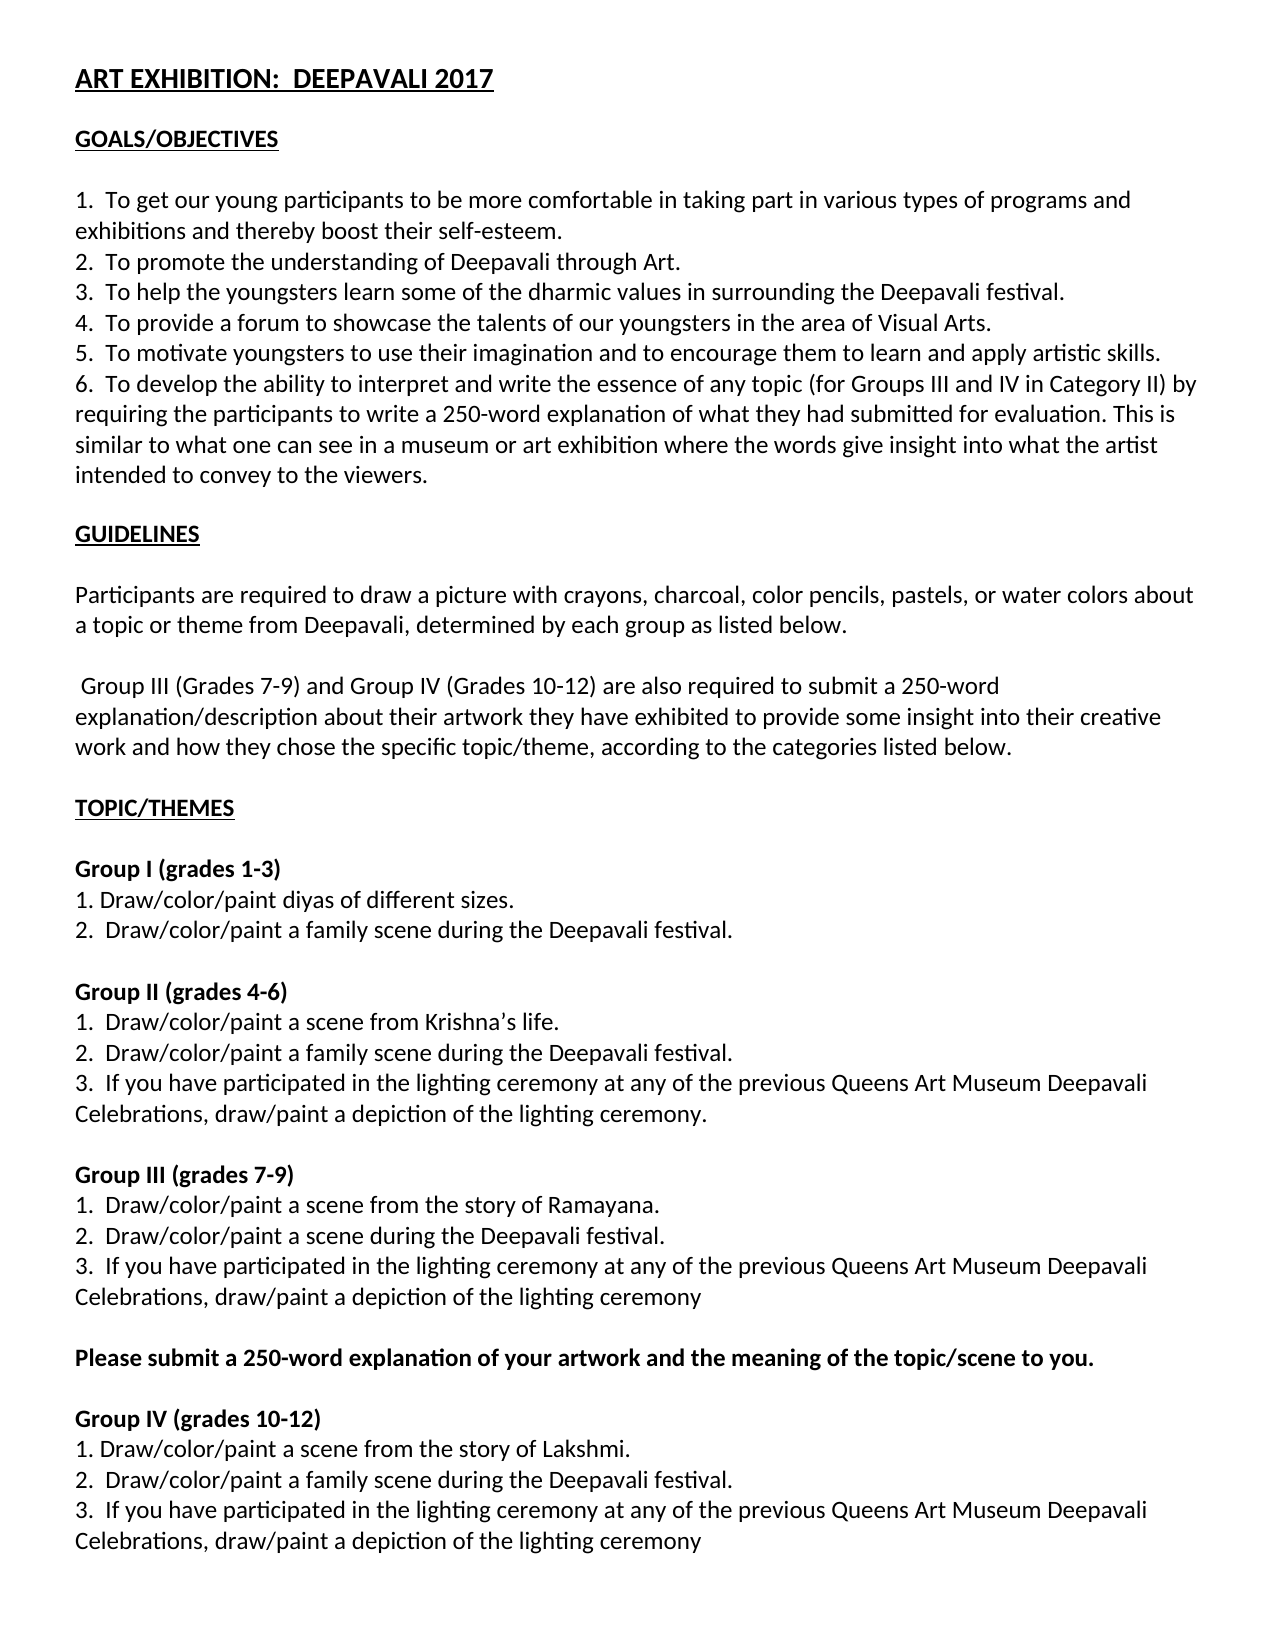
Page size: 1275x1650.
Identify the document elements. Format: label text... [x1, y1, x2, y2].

text 3. If you have participated in the lighting ceremony at any of the previous Queens Art Museum Deepavali Celebrations, draw/paint a depiction of the lighting ceremony [75, 1494, 1200, 1556]
text 3. To help the youngsters learn some of the dharmic values in surrounding the Deepavali festival. [75, 276, 1200, 307]
text 5. To motivate youngsters to use their imagination and to encourage them to learn and apply artistic skills. [75, 337, 1200, 368]
text Group IV (grades 10-12) [75, 1403, 1200, 1433]
text 6. To develop the ability to interpret and write the essence of any topic (for Groups III and IV in Category II) by requiring the participants to write a 250-word explanation of what they had submitted for evaluation. This is similar to what one can see in a museum or art exhibition where the words give insight into what the artist intended to convey to the viewers. [75, 368, 1200, 518]
text 2. To promote the understanding of Deepavali through Art. [75, 246, 1200, 276]
text Participants are required to draw a picture with crayons, charcoal, color pencils, pastels, or water colors about a topic or theme from Deepavali, determined by each group as listed below. [75, 548, 1200, 640]
text GOALS/OBJECTIVES [75, 124, 1200, 154]
text GUIDELINES [75, 518, 1200, 548]
text TOPIC/THEMES [75, 793, 1200, 823]
text 2. Draw/color/paint a family scene during the Deepavali festival. [75, 1037, 1200, 1067]
text ART EXHIBITION: DEEPAVALI 2017 [75, 60, 1200, 96]
text 1. Draw/color/paint a scene from the story of Lakshmi. [75, 1433, 1200, 1464]
text 2. Draw/color/paint a scene during the Deepavali festival. [75, 1220, 1200, 1250]
text Group II (grades 4-6) [75, 976, 1200, 1006]
text 3. If you have participated in the lighting ceremony at any of the previous Queens Art Museum Deepavali Celebrations, draw/paint a depiction of the lighting ceremony [75, 1250, 1200, 1311]
text 4. To provide a forum to showcase the talents of our youngsters in the area of Visual Arts. [75, 307, 1200, 337]
text 2. Draw/color/paint a family scene during the Deepavali festival. [75, 915, 1200, 945]
text Group III (Grades 7-9) and Group IV (Grades 10-12) are also required to submit a 250-word explanation/description about their artwork they have exhibited to provide some insight into their creative work and how they chose the specific topic/theme, according to the categories listed below. [75, 671, 1200, 762]
text 1. Draw/color/paint diyas of different sizes. [75, 884, 1200, 915]
text 2. Draw/color/paint a family scene during the Deepavali festival. [75, 1464, 1200, 1494]
text 3. If you have participated in the lighting ceremony at any of the previous Queens Art Museum Deepavali Celebrations, draw/paint a depiction of the lighting ceremony. [75, 1067, 1200, 1128]
text Group I (grades 1-3) [75, 823, 1200, 884]
text 1. Draw/color/paint a scene from Krishna’s life. [75, 1006, 1200, 1037]
text Please submit a 250-word explanation of your artwork and the meaning of the topic/scene to you. [75, 1342, 1200, 1372]
text 1. To get our young participants to be more comfortable in taking part in various types of programs and exhibitions and thereby boost their self-esteem. [75, 154, 1200, 246]
text Group III (grades 7-9) 1. Draw/color/paint a scene from the story of Ramayana. [75, 1128, 1200, 1220]
